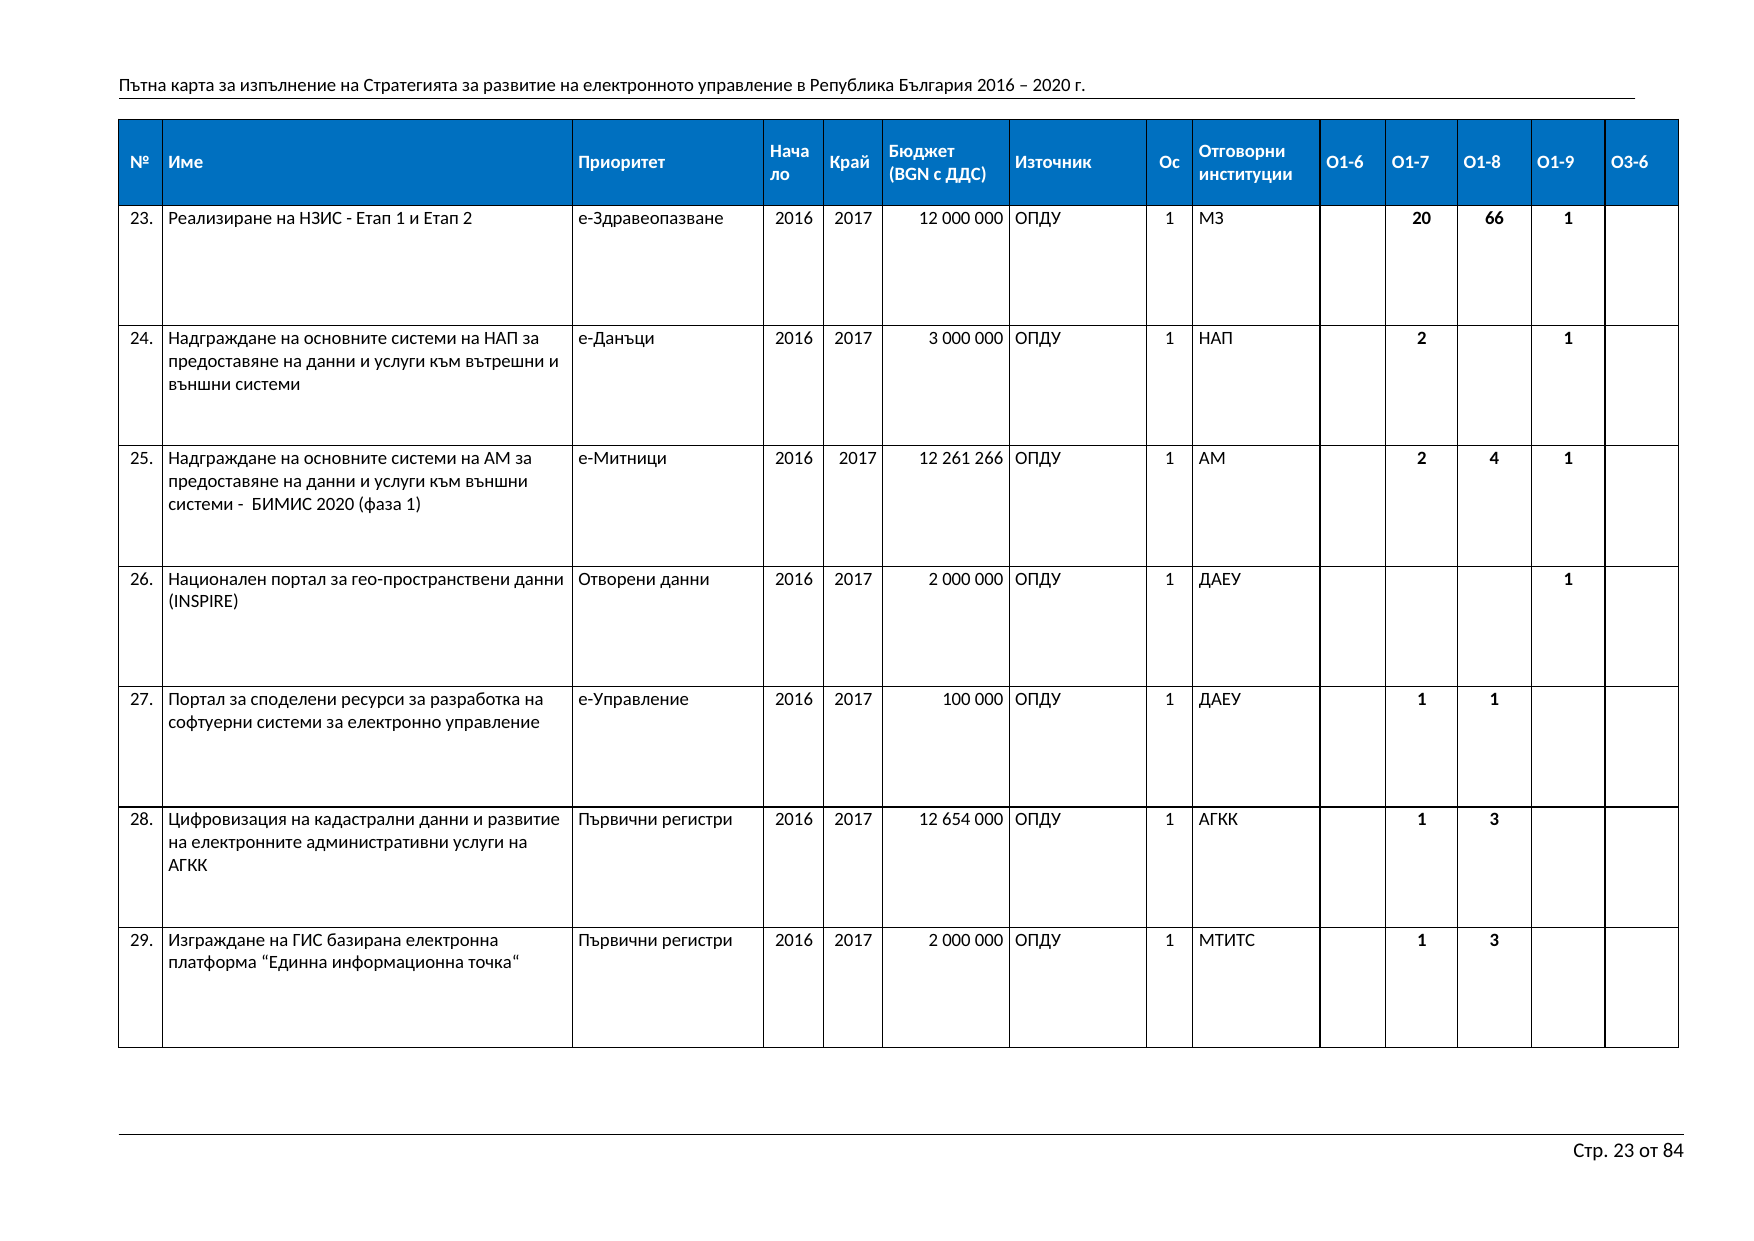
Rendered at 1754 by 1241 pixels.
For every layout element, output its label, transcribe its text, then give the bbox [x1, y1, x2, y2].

table_cell ОПДУ [1010, 928, 1146, 1047]
table_cell е-Управление [573, 687, 763, 806]
table_cell ОПДУ [1010, 206, 1146, 325]
table_cell Портал за споделени ресурси за разработка на софтуерни системи за електронно управление [163, 687, 572, 806]
table_cell Реализиране на НЗИС - Етап 1 и Етап 2 [163, 206, 572, 325]
table_cell 1 [1386, 808, 1457, 927]
table_cell [1321, 567, 1385, 686]
table_cell 1 [1147, 206, 1192, 325]
table_header Начало [764, 120, 823, 205]
table_cell [119, 567, 162, 686]
table_cell 1 [1147, 446, 1192, 566]
table_cell [1321, 928, 1385, 1047]
table_cell [1386, 567, 1457, 686]
table_header О3-6 [1606, 120, 1678, 205]
table_cell [1321, 446, 1385, 566]
table_cell 1 [1532, 567, 1604, 686]
table_header О1-8 [1458, 120, 1531, 205]
table_cell [1606, 808, 1678, 927]
table_cell Цифровизация на кадастрални данни и развитие на електронните административни услуги на АГКК [163, 808, 572, 927]
table_cell [1458, 326, 1531, 445]
table_cell [1321, 808, 1385, 927]
table_header Източник [1010, 120, 1146, 205]
table_cell [1606, 928, 1678, 1047]
table_cell [1532, 928, 1604, 1047]
table_cell е-Митници [573, 446, 763, 566]
table_cell 2016 [764, 808, 823, 927]
table_cell Отворени данни [573, 567, 763, 686]
table_cell [119, 206, 162, 325]
table_cell Национален портал за гео-пространствени данни (INSPIRE) [163, 567, 572, 686]
table_header Край [824, 120, 882, 205]
table_cell 3 [1458, 808, 1531, 927]
table_cell [1532, 687, 1604, 806]
table_cell 2017 [824, 446, 882, 566]
table_header № [119, 120, 162, 205]
table_cell 2016 [764, 446, 823, 566]
table_cell 2017 [824, 206, 882, 325]
table_cell [119, 928, 162, 1047]
table_cell [119, 687, 162, 806]
table_cell [1321, 687, 1385, 806]
table_cell 1 [1147, 808, 1192, 927]
table_cell 2017 [824, 326, 882, 445]
table_cell ОПДУ [1010, 567, 1146, 686]
table_cell 100 000 [883, 687, 1009, 806]
table_cell 1 [1532, 206, 1604, 325]
table_cell 1 [1386, 687, 1457, 806]
table_cell 2016 [764, 687, 823, 806]
table_header О1-6 [1321, 120, 1385, 205]
table_cell 3 [1458, 928, 1531, 1047]
table_cell 3 000 000 [883, 326, 1009, 445]
table_cell 2016 [764, 326, 823, 445]
table_cell Първични регистри [573, 808, 763, 927]
table_cell е-Здравеопазване [573, 206, 763, 325]
table_cell ОПДУ [1010, 326, 1146, 445]
table_cell 12 000 000 [883, 206, 1009, 325]
table_cell 2017 [824, 687, 882, 806]
table_header О1-9 [1532, 120, 1604, 205]
table_cell ДАЕУ [1193, 567, 1319, 686]
table_header Приоритет [573, 120, 763, 205]
table_header Отговорни институции [1193, 120, 1319, 205]
table_cell [1606, 206, 1678, 325]
table_cell 1 [1532, 446, 1604, 566]
table_header Ос [1147, 120, 1192, 205]
table_cell [119, 808, 162, 927]
table_cell Изграждане на ГИС базирана електронна платформа “Единна информационна точка“ [163, 928, 572, 1047]
table_cell ОПДУ [1010, 687, 1146, 806]
table_cell [1606, 687, 1678, 806]
table_cell 1 [1147, 326, 1192, 445]
table_cell 1 [1532, 326, 1604, 445]
table_cell 2016 [764, 567, 823, 686]
table_cell 1 [1147, 687, 1192, 806]
table_cell 12 654 000 [883, 808, 1009, 927]
table_header Име [163, 120, 572, 205]
table_cell 2 [1386, 446, 1457, 566]
table_cell 2017 [824, 808, 882, 927]
table_cell [1321, 326, 1385, 445]
table_header О1-7 [1386, 120, 1457, 205]
table_cell МТИТС [1193, 928, 1319, 1047]
table_header Бюджет (BGN с ДДС) [883, 120, 1009, 205]
table_cell [1321, 206, 1385, 325]
table_cell [1606, 567, 1678, 686]
table_cell [1532, 808, 1604, 927]
table_cell 2 000 000 [883, 928, 1009, 1047]
table_cell МЗ [1193, 206, 1319, 325]
table_cell 2016 [764, 206, 823, 325]
table_cell ДАЕУ [1193, 687, 1319, 806]
table_cell Надграждане на основните системи на НАП за предоставяне на данни и услуги към вътрешни и външни системи [163, 326, 572, 445]
table_cell [1606, 326, 1678, 445]
table_cell 1 [1458, 687, 1531, 806]
table_cell [1606, 446, 1678, 566]
table_cell 2016 [764, 928, 823, 1047]
table_cell Първични регистри [573, 928, 763, 1047]
table_cell 20 [1386, 206, 1457, 325]
table_cell АМ [1193, 446, 1319, 566]
table_cell НАП [1193, 326, 1319, 445]
table_cell 12 261 266 [883, 446, 1009, 566]
table_cell [119, 326, 162, 445]
table_cell 1 [1386, 928, 1457, 1047]
table_cell 4 [1458, 446, 1531, 566]
table_cell АГКК [1193, 808, 1319, 927]
table_cell 1 [1147, 567, 1192, 686]
table_cell 2 [1386, 326, 1457, 445]
table_cell ОПДУ [1010, 808, 1146, 927]
table_cell ОПДУ [1010, 446, 1146, 566]
table_cell 2017 [824, 567, 882, 686]
table_cell Надграждане на основните системи на АМ за предоставяне на данни и услуги към външни системи - БИМИС 2020 (фаза 1) [163, 446, 572, 566]
table_cell 66 [1458, 206, 1531, 325]
table_cell 2017 [824, 928, 882, 1047]
table_cell 1 [1147, 928, 1192, 1047]
table_cell [119, 446, 162, 566]
table_cell 2 000 000 [883, 567, 1009, 686]
table_cell е-Данъци [573, 326, 763, 445]
table_cell [1458, 567, 1531, 686]
